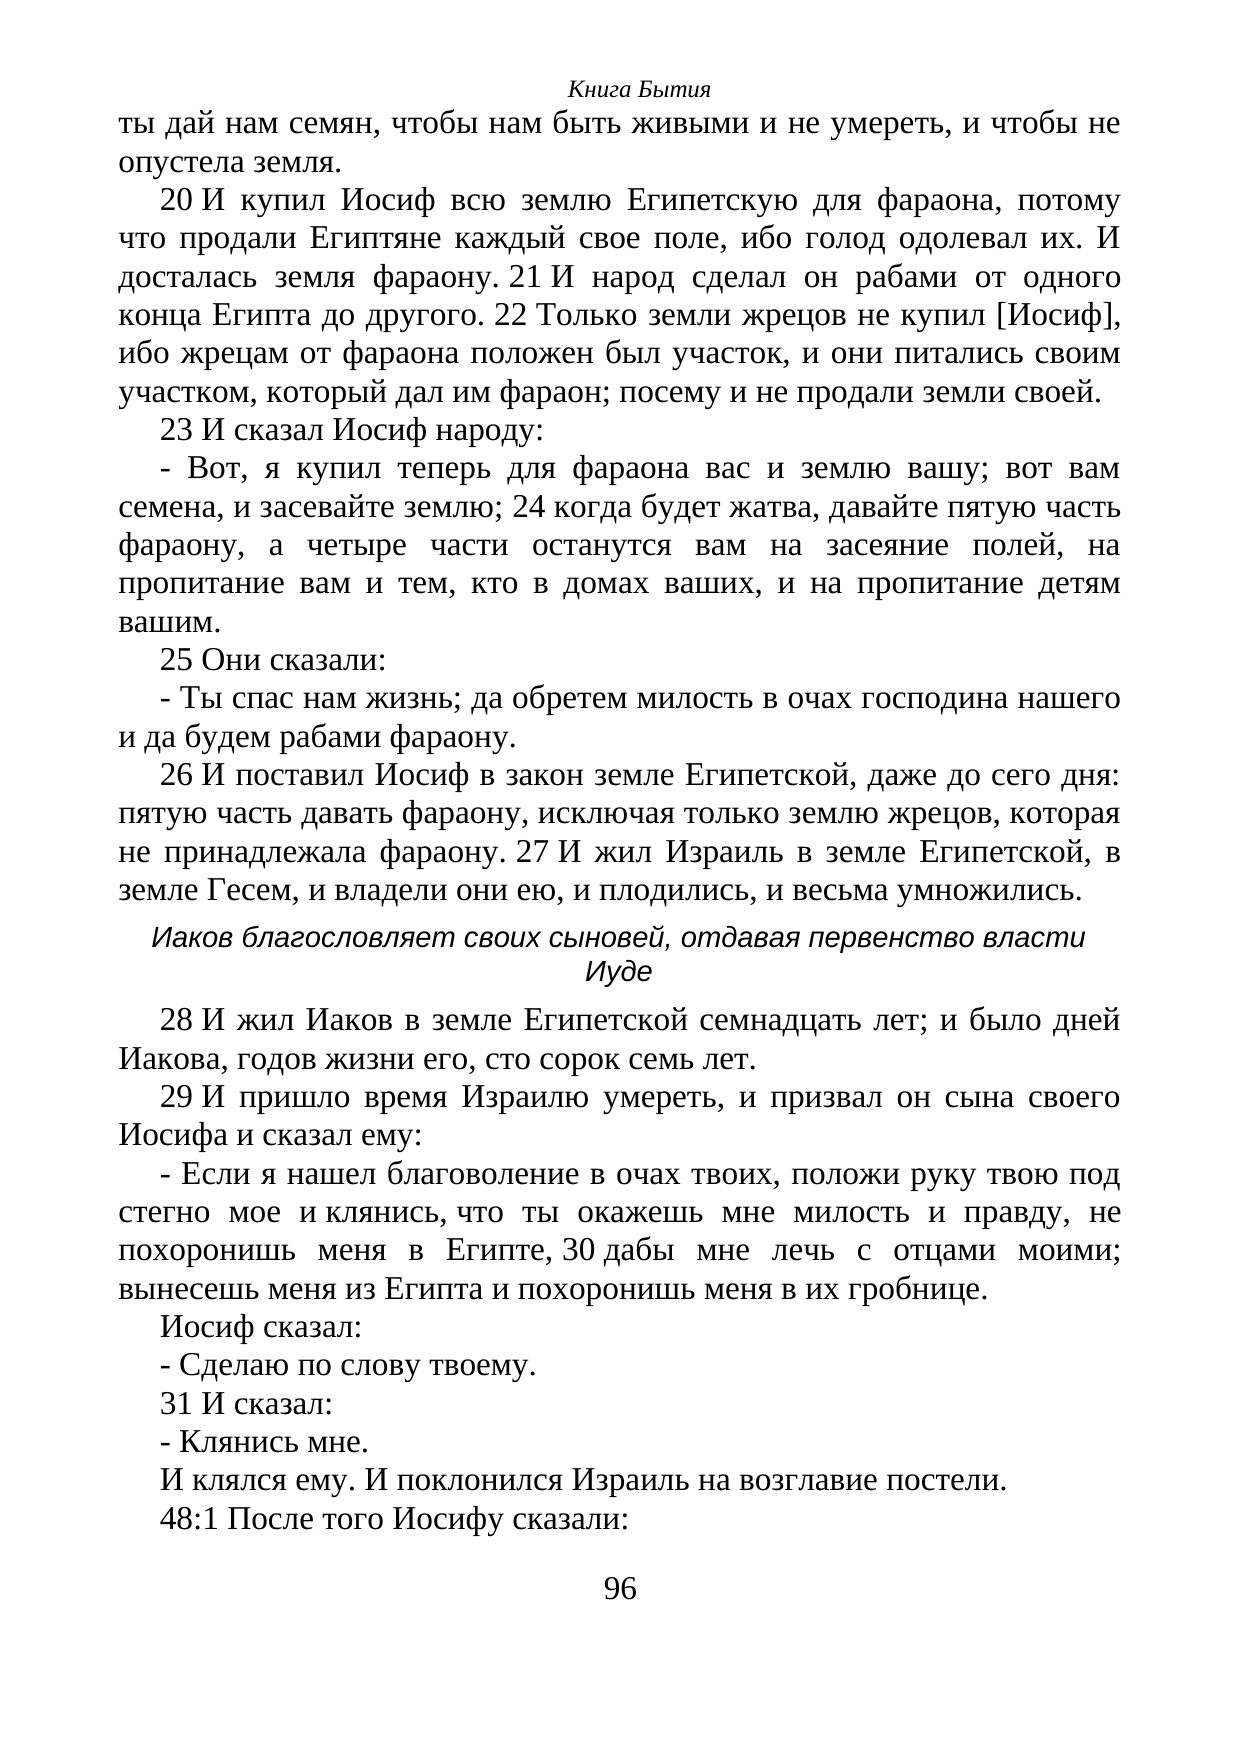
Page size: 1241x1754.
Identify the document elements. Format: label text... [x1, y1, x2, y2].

text Иосиф сказал: [118, 1306, 1122, 1345]
text 29 И пришло время Израилю умереть, и призвал он сына своего Иосифа и сказал ему: [118, 1076, 1122, 1153]
text - Если я нашел благоволение в очах твоих, положи руку твою под стегно мое и клянись, что ты окажешь мне милость и правду, не похоронишь меня в Египте, 30 дабы мне лечь с отцами моими; вынесешь меня из Египта и похоронишь меня в их гробнице. [118, 1153, 1122, 1306]
text - Сделаю по слову твоему. [118, 1345, 1122, 1383]
text - Клянись мне. [118, 1421, 1122, 1460]
text - Вот, я купил теперь для фараона вас и землю вашу; вот вам семена, и засевайте землю; 24 когда будет жатва, давайте пятую часть фараону, а четыре части останутся вам на засеяние полей, на пропитание вам и тем, кто в домах ваших, и на пропитание детям вашим. [118, 448, 1122, 639]
text 48:1 После того Иосифу сказали: [118, 1498, 1122, 1536]
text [118, 103, 1122, 179]
text - Ты спас нам жизнь; да обретем милость в очах господина нашего и да будем рабами фараону. [118, 678, 1122, 754]
text 26 И поставил Иосиф в закон земле Египетской, даже до сего дня: пятую часть давать фараону, исключая только землю жрецов, которая не принадлежала фараону. 27 И жил Израиль в земле Египетской, в земле Гесем, и владели они ею, и плодились, и весьма умножились. [118, 754, 1122, 908]
text 23 И сказал Иосиф народу: [118, 409, 1122, 448]
subtitle Иаков благословляет своих сыновей, отдавая первенство власти Иуде [118, 920, 1122, 987]
text И клялся ему. И поклонился Израиль на возглавие постели. [118, 1460, 1122, 1498]
text 31 И сказал: [118, 1383, 1122, 1421]
text 28 И жил Иаков в земле Египетской семнадцать лет; и было дней Иакова, годов жизни его, сто сорок семь лет. [118, 1000, 1122, 1076]
text 25 Они сказали: [118, 639, 1122, 678]
text 20 И купил Иосиф всю землю Египетскую для фараона, потому что продали Египтяне каждый свое поле, ибо голод одолевал их. И досталась земля фараону. 21 И народ сделал он рабами от одного конца Египта до другого. 22 Только земли жрецов не купил [Иосиф], ибо жрецам от фараона положен был участок, и они питались своим участком, который дал им фараон; посему и не продали земли своей. [118, 179, 1122, 409]
